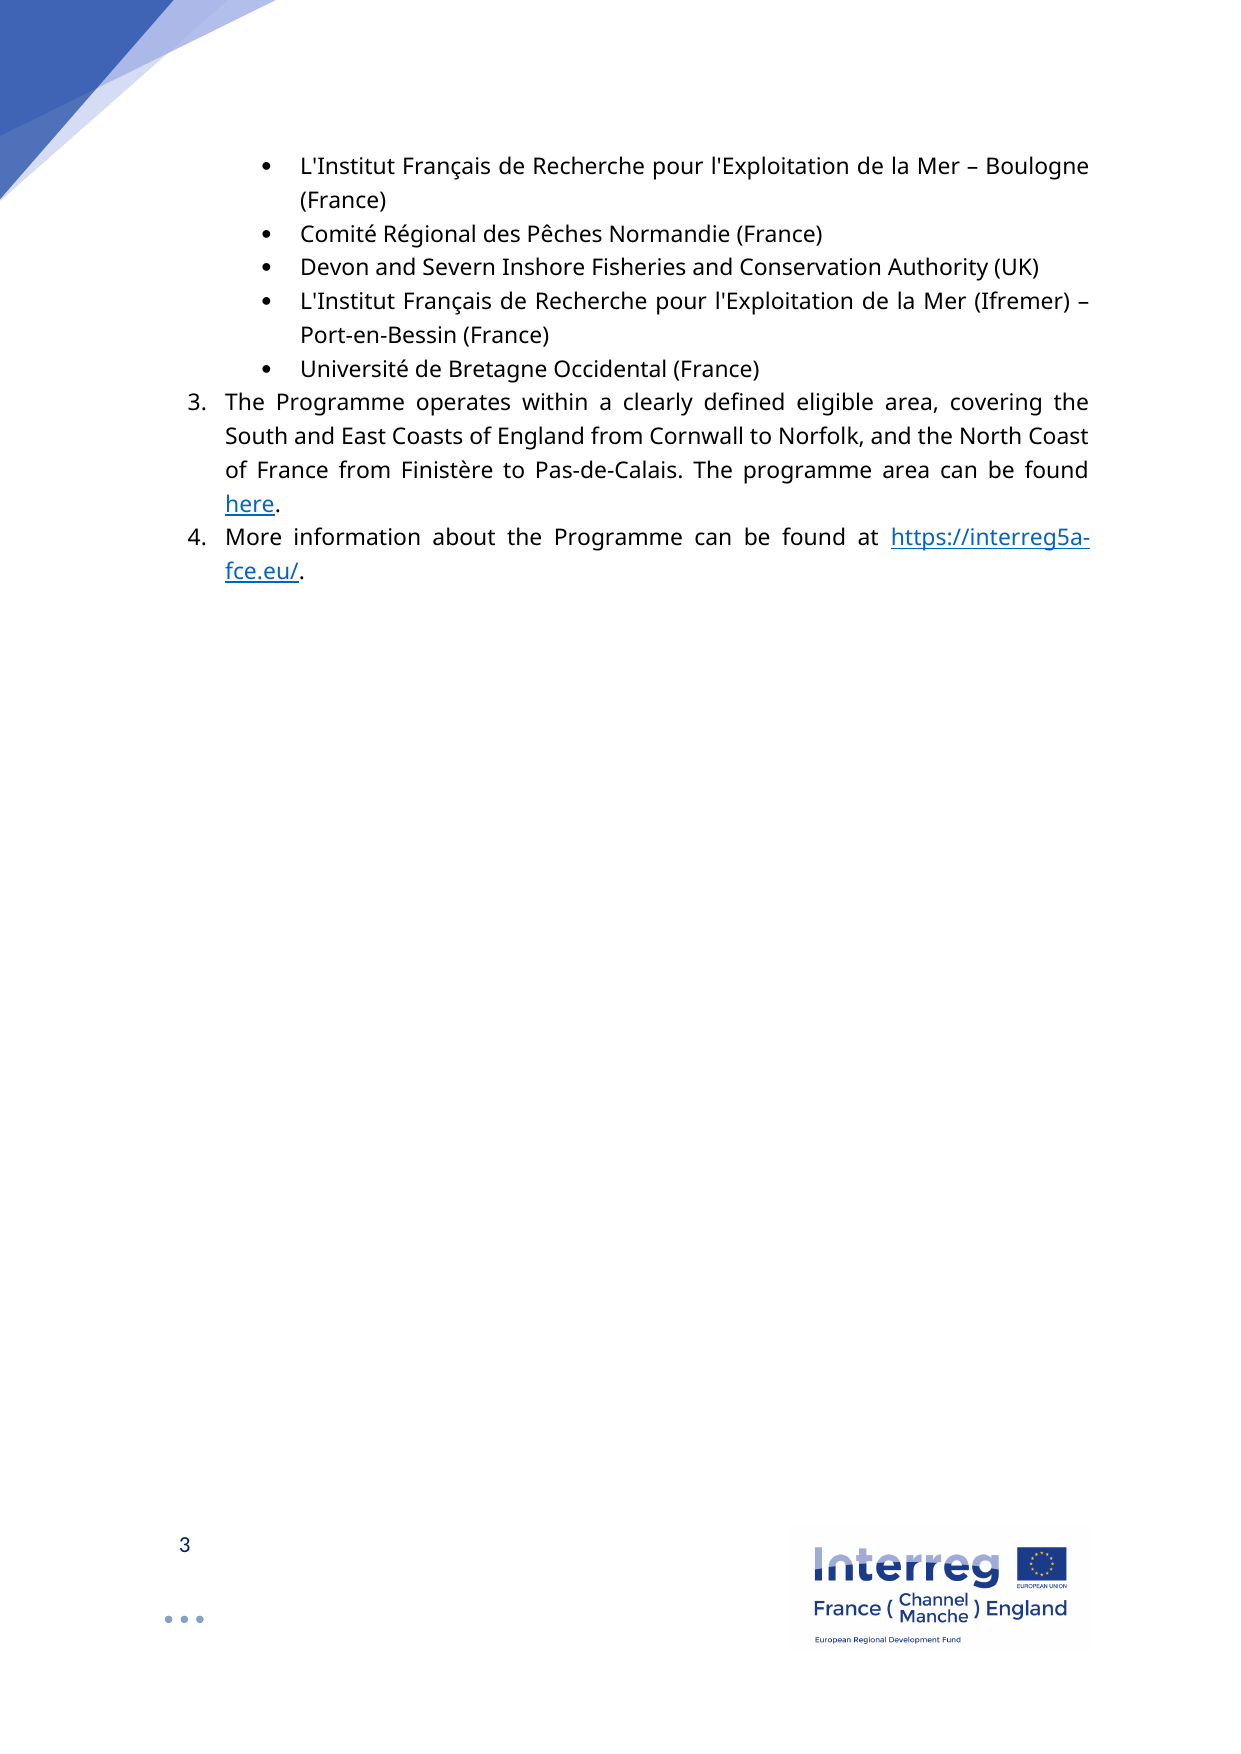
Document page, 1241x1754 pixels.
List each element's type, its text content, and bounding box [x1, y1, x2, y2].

list Comité Régional des Pêches Normandie (France) [262, 217, 1090, 249]
list L'Institut Français de Recherche pour l'Exploitation de la Mer (Ifremer) – Port-en-Bessin (France) [262, 285, 1090, 350]
list More information about the Programme can be found at https://interreg5a-fce.eu/. [187, 521, 1090, 586]
list L'Institut Français de Recherche pour l'Exploitation de la Mer – Boulogne (France) [262, 150, 1090, 215]
list The Programme operates within a clearly defined eligible area, covering the South and East Coasts of England from Cornwall to Norfolk, and the North Coast of France from Finistère to Pas-de-Calais. The programme area can be found here. [187, 386, 1090, 519]
picture [790, 1523, 1091, 1653]
list Devon and Severn Inshore Fisheries and Conservation Authority (UK) [262, 251, 1090, 282]
list Université de Bretagne Occidental (France) [262, 352, 1090, 384]
